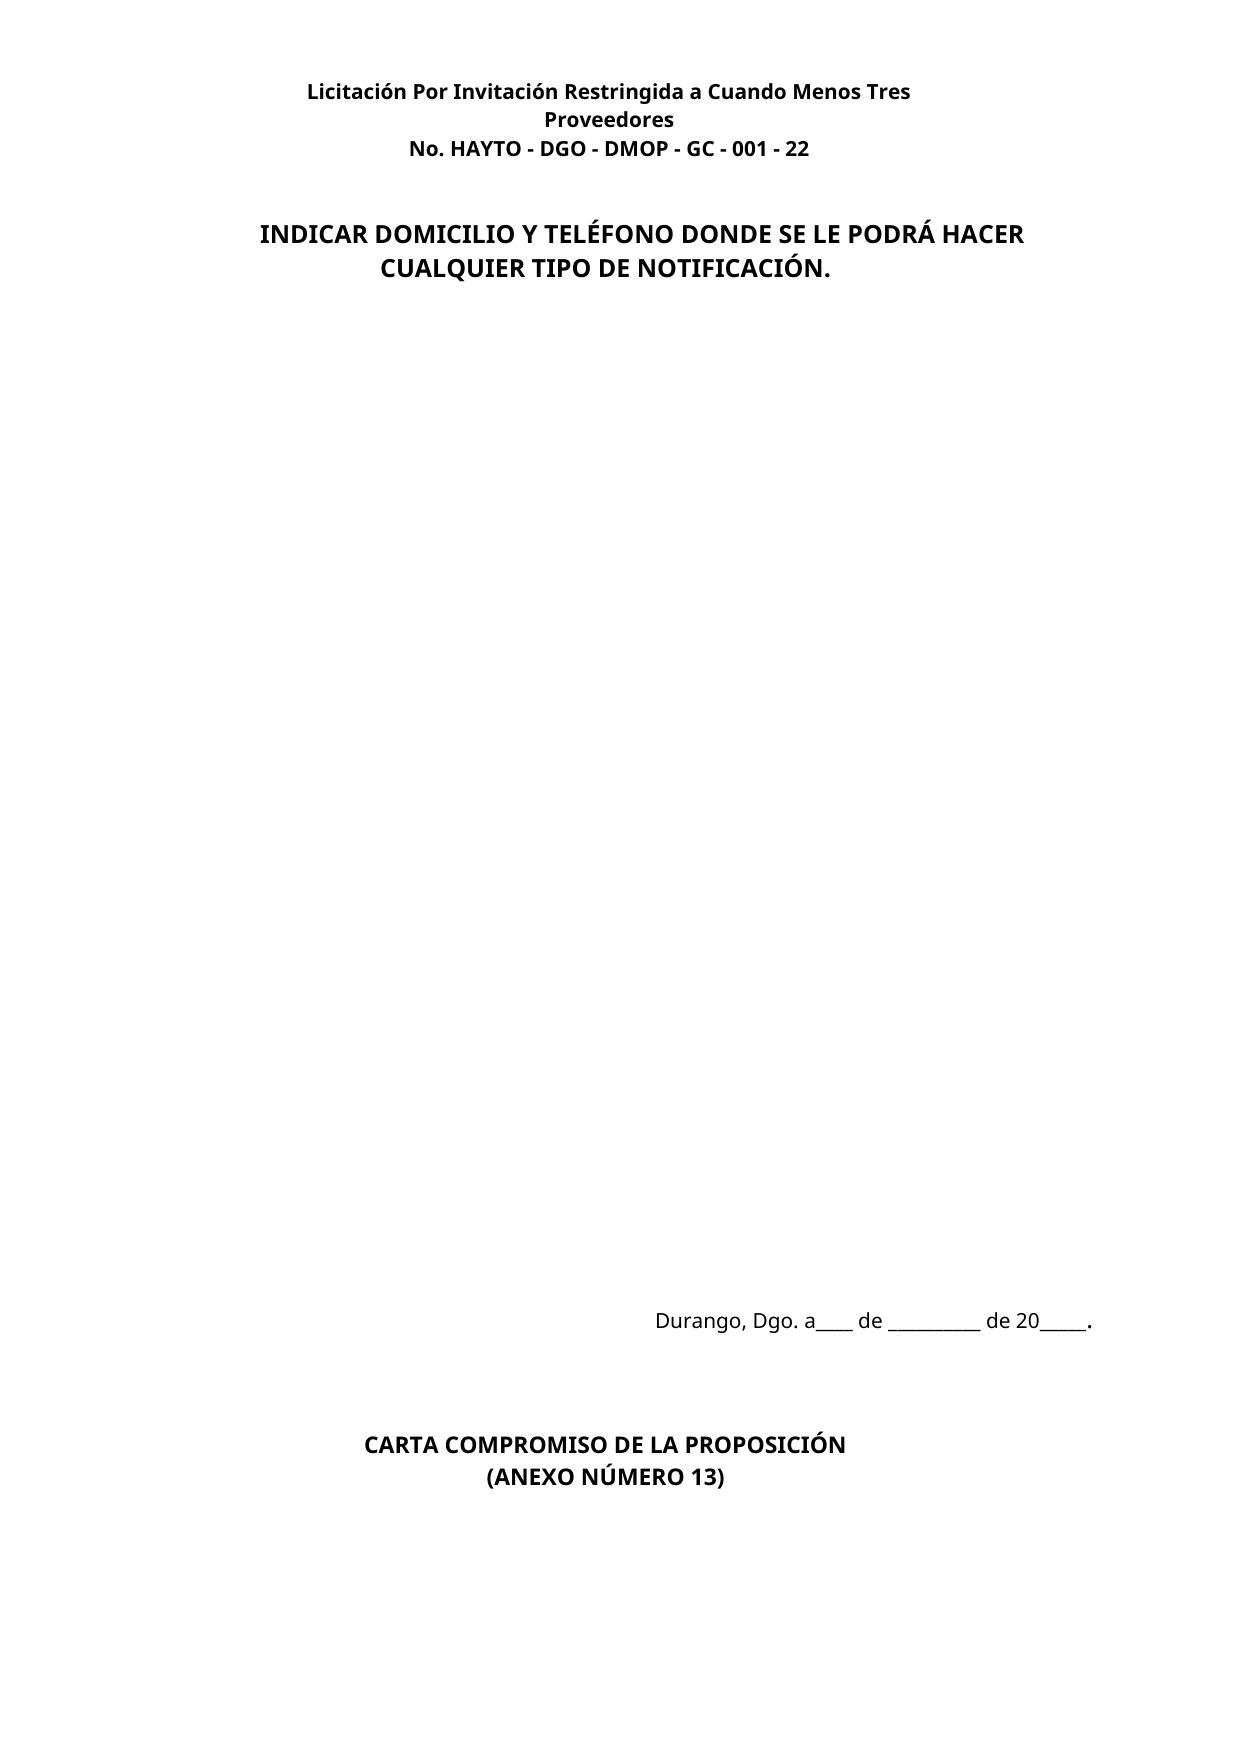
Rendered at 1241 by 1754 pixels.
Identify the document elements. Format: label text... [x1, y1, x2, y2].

text CARTA COMPROMISO DE [118, 1429, 1093, 1461]
text Durango, Dgo. a____ de __________ de 20_____. [118, 1302, 1093, 1336]
text (ANEXO NÚMERO 13) [118, 1461, 1093, 1492]
text INDICAR DOMICILIO Y TELÉFONO DONDE SE LE PODRÁ HACER CUALQUIER TIPO DE NOTIFICACIÓN. [118, 217, 1093, 285]
